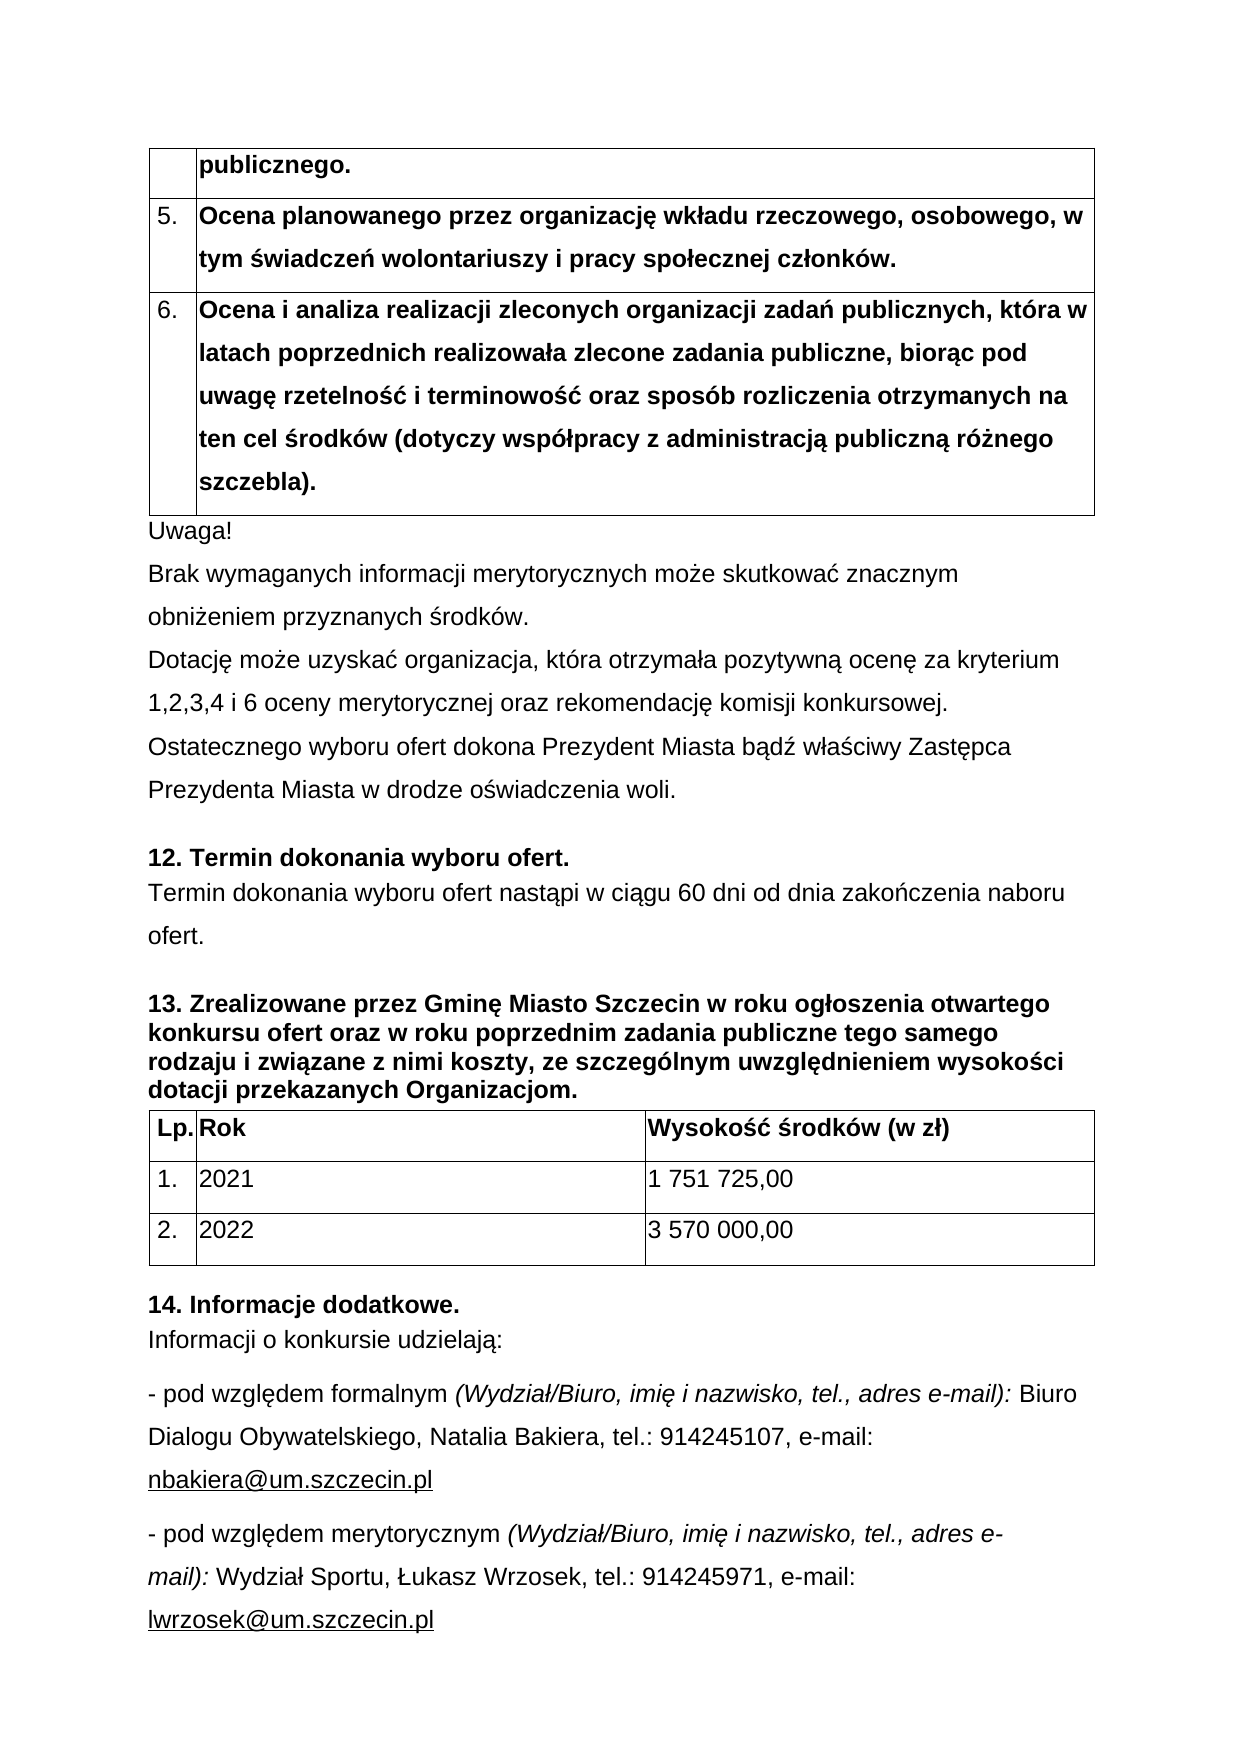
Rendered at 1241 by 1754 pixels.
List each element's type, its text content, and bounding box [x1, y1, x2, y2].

text - pod względem merytorycznym (Wydział/Biuro, imię i nazwisko, tel., adres e-mail): Wydział Sportu, Łukasz Wrzosek, tel.: 914245971, e-mail: lwrzosek@um.szczecin.pl [148, 1519, 1093, 1634]
subtitle 13. Zrealizowane przez Gminę Miasto Szczecin w roku ogłoszenia otwartego konkursu ofert oraz w roku poprzednim zadania publiczne tego samego rodzaju i związane z nimi koszty, ze szczególnym uwzględnieniem wysokości dotacji przekazanych Organizacjom. [148, 989, 1093, 1104]
subtitle 12. Termin dokonania wyboru ofert. [148, 843, 1093, 872]
text - pod względem formalnym (Wydział/Biuro, imię i nazwisko, tel., adres e-mail): Biuro Dialogu Obywatelskiego, Natalia Bakiera, tel.: 914245107, e-mail: nbakiera@um.szczecin.pl [148, 1379, 1093, 1494]
table_cell Ocena i analiza realizacji zleconych organizacji zadań publicznych, która w latach poprzednich realizowała zlecone zadania publiczne, biorąc pod uwagę rzetelność i terminowość oraz sposób rozliczenia otrzymanych na ten cel środków (dotyczy współpracy z administracją publiczną różnego szczebla). [197, 293, 1094, 515]
table_header Rok [197, 1111, 645, 1161]
text Informacji o konkursie udzielają: [148, 1325, 1093, 1354]
table_cell [150, 199, 196, 292]
table_cell [150, 293, 196, 515]
text Termin dokonania wyboru ofert nastąpi w ciągu 60 dni od dnia zakończenia naboru ofert. [148, 878, 1093, 950]
table_cell [150, 149, 196, 198]
table_cell 2021 [197, 1162, 645, 1213]
subtitle 14. Informacje dodatkowe. [148, 1290, 1093, 1319]
table_header Lp. [150, 1111, 196, 1161]
table_cell [150, 1214, 196, 1265]
table_cell [150, 1162, 196, 1213]
table_cell 2022 [197, 1214, 645, 1265]
table_cell Ocena planowanego przez organizację wkładu rzeczowego, osobowego, w tym świadczeń wolontariuszy i pracy społecznej członków. [197, 199, 1094, 292]
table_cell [197, 149, 1094, 198]
table_cell 3 570 000,00 [646, 1214, 1094, 1265]
text Uwaga! Brak wymaganych informacji merytorycznych może skutkować znacznym obniżeniem przyznanych środków. Dotację może uzyskać organizacja, która otrzymała pozytywną ocenę za kryterium 1,2,3,4 i 6 oceny merytorycznej oraz rekomendację komisji konkursowej. Ostatecznego wyboru ofert dokona Prezydent Miasta bądź właściwy Zastępca Prezydenta Miasta w drodze oświadczenia woli. [148, 516, 1093, 803]
table_header Wysokość środków (w zł) [646, 1111, 1094, 1161]
table_cell 1 751 725,00 [646, 1162, 1094, 1213]
